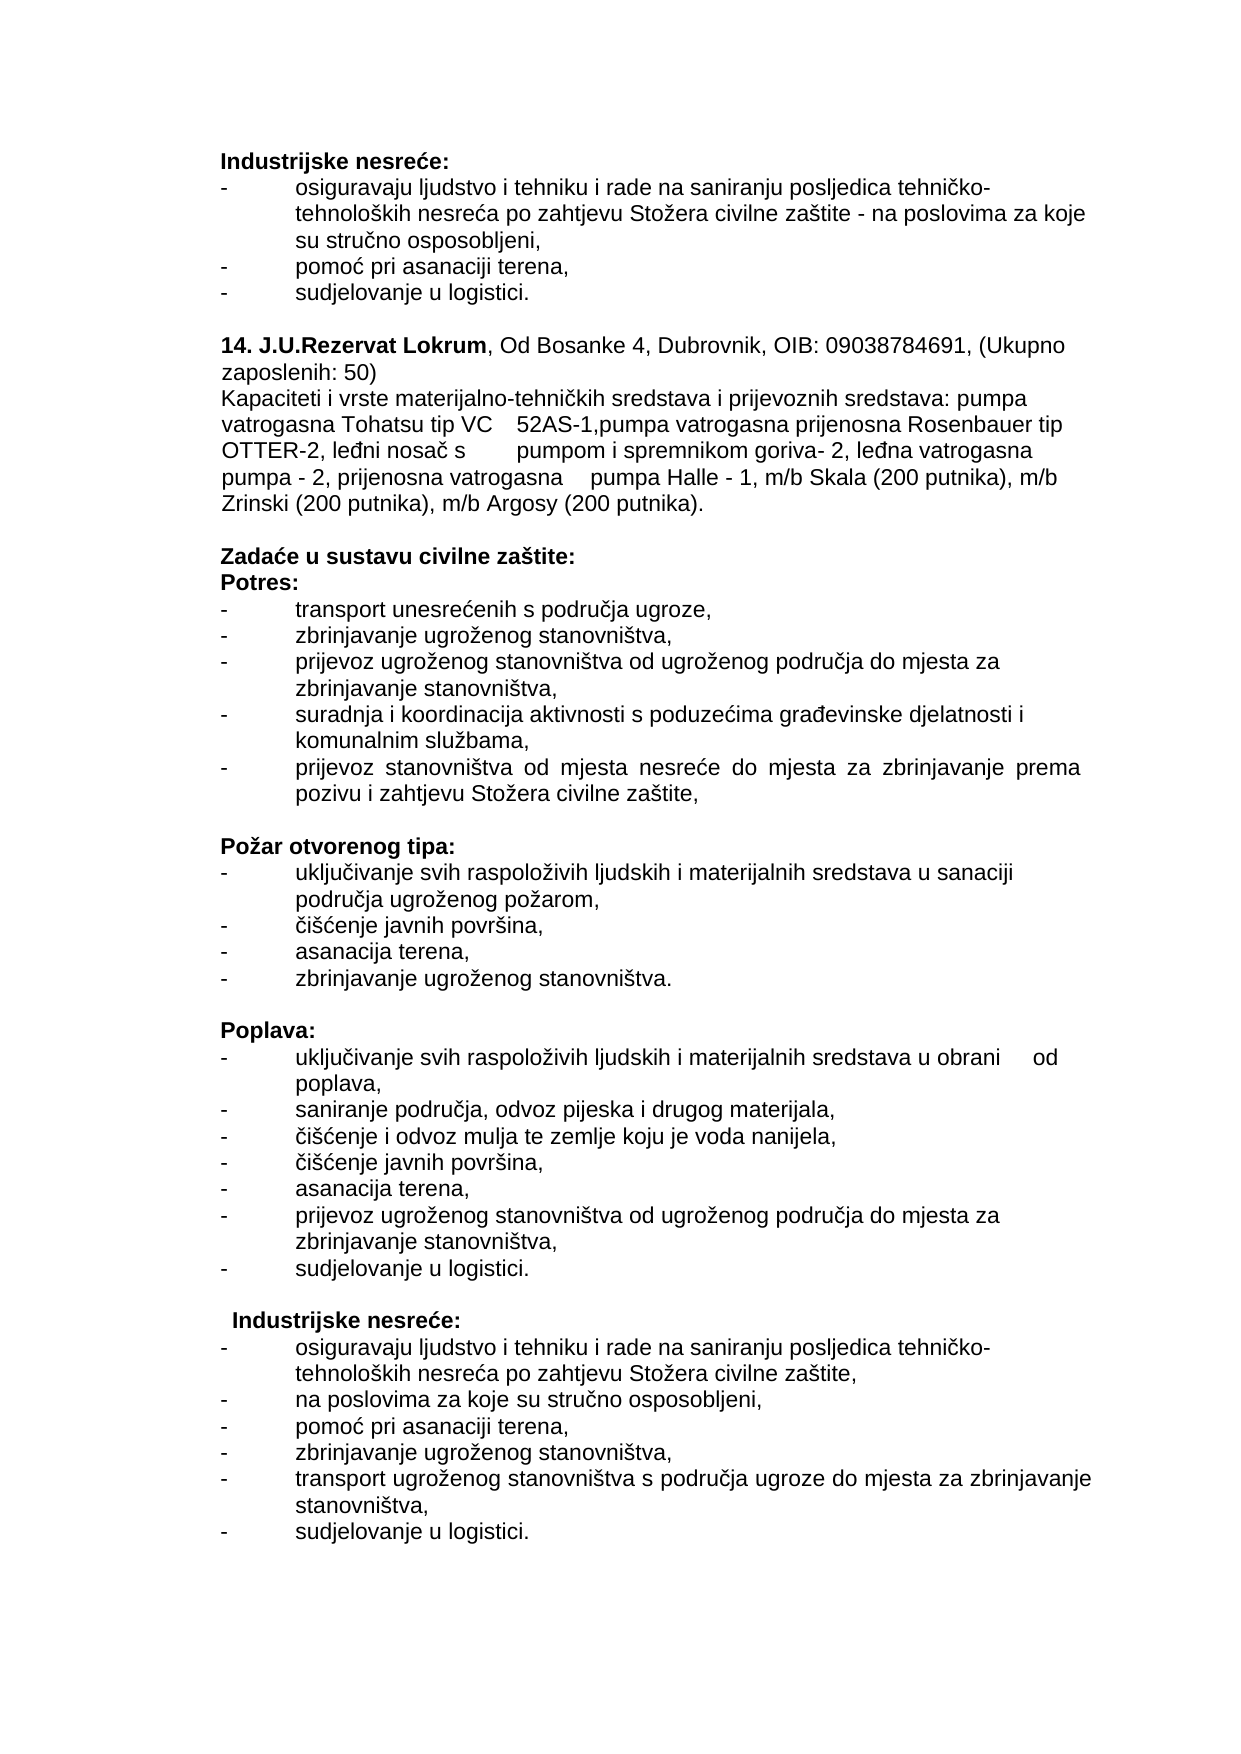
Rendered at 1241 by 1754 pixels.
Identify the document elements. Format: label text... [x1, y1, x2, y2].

text - sudjelovanje u logistici. [148, 279, 1093, 306]
text Požar otvorenog tipa: [148, 833, 1093, 859]
text - suradnja i koordinacija aktivnosti s poduzećima građevinske djelatnosti i komunalnim službama, [148, 701, 1093, 754]
text - prijevoz ugroženog stanovništva od ugroženog područja do mjesta za zbrinjavanje stanovništva, [148, 648, 1093, 701]
text 14. J.U.Rezervat Lokrum, Od Bosanke 4, Dubrovnik, OIB: 09038784691, (Ukupno zaposlenih: 50) [148, 332, 1093, 385]
text - asanacija terena, [148, 1175, 1093, 1202]
text - transport ugroženog stanovništva s područja ugroze do mjesta za zbrinjavanje stanovništva, [148, 1465, 1093, 1518]
text - čišćenje javnih površina, [148, 912, 1093, 938]
text - osiguravaju ljudstvo i tehniku i rade na saniranju posljedica tehničko- tehnoloških nesreća po zahtjevu Stožera civilne zaštite - na poslovima za koje su stručno osposobljeni, [148, 174, 1093, 253]
text Industrijske nesreće: [148, 1307, 1093, 1333]
text - čišćenje javnih površina, [148, 1149, 1093, 1175]
text Poplava: [148, 1017, 1093, 1044]
text - uključivanje svih raspoloživih ljudskih i materijalnih sredstava u sanaciji područja ugroženog požarom, [148, 859, 1093, 912]
text - zbrinjavanje ugroženog stanovništva, [148, 622, 1093, 648]
text - prijevoz stanovništva od mjesta nesreće do mjesta za zbrinjavanje prema pozivu i zahtjevu Stožera civilne zaštite, [148, 754, 1093, 806]
text - prijevoz ugroženog stanovništva od ugroženog područja do mjesta za zbrinjavanje stanovništva, [148, 1202, 1093, 1254]
text - zbrinjavanje ugroženog stanovništva. [148, 964, 1093, 991]
text - pomoć pri asanaciji terena, [148, 1413, 1093, 1439]
text - na poslovima za koje su stručno osposobljeni, [148, 1386, 1093, 1413]
text - sudjelovanje u logistici. [148, 1518, 1093, 1544]
text Kapaciteti i vrste materijalno-tehničkih sredstava i prijevoznih sredstava: pumpa vatrogasna Tohatsu tip VC 52AS-1,pumpa vatrogasna prijenosna Rosenbauer tip OTTER-2, leđni nosač s pumpom i spremnikom goriva- 2, leđna vatrogasna pumpa - 2, prijenosna vatrogasna pumpa Halle - 1, m/b Skala (200 putnika), m/b Zrinski (200 putnika), m/b Argosy (200 putnika). [148, 385, 1093, 517]
text - transport unesrećenih s područja ugroze, [148, 596, 1093, 622]
text - asanacija terena, [148, 938, 1093, 964]
text - zbrinjavanje ugroženog stanovništva, [148, 1439, 1093, 1465]
text Potres: [148, 569, 1093, 596]
text Industrijske nesreće: [148, 148, 1093, 174]
text - čišćenje i odvoz mulja te zemlje koju je voda nanijela, [148, 1123, 1093, 1149]
text - sudjelovanje u logistici. [148, 1254, 1093, 1281]
text - saniranje područja, odvoz pijeska i drugog materijala, [148, 1096, 1093, 1123]
text - pomoć pri asanaciji terena, [148, 253, 1093, 279]
text - osiguravaju ljudstvo i tehniku i rade na saniranju posljedica tehničko- tehnoloških nesreća po zahtjevu Stožera civilne zaštite, [148, 1333, 1093, 1386]
text Zadaće u sustavu civilne zaštite: [148, 543, 1093, 569]
text - uključivanje svih raspoloživih ljudskih i materijalnih sredstava u obrani od poplava, [148, 1044, 1093, 1096]
